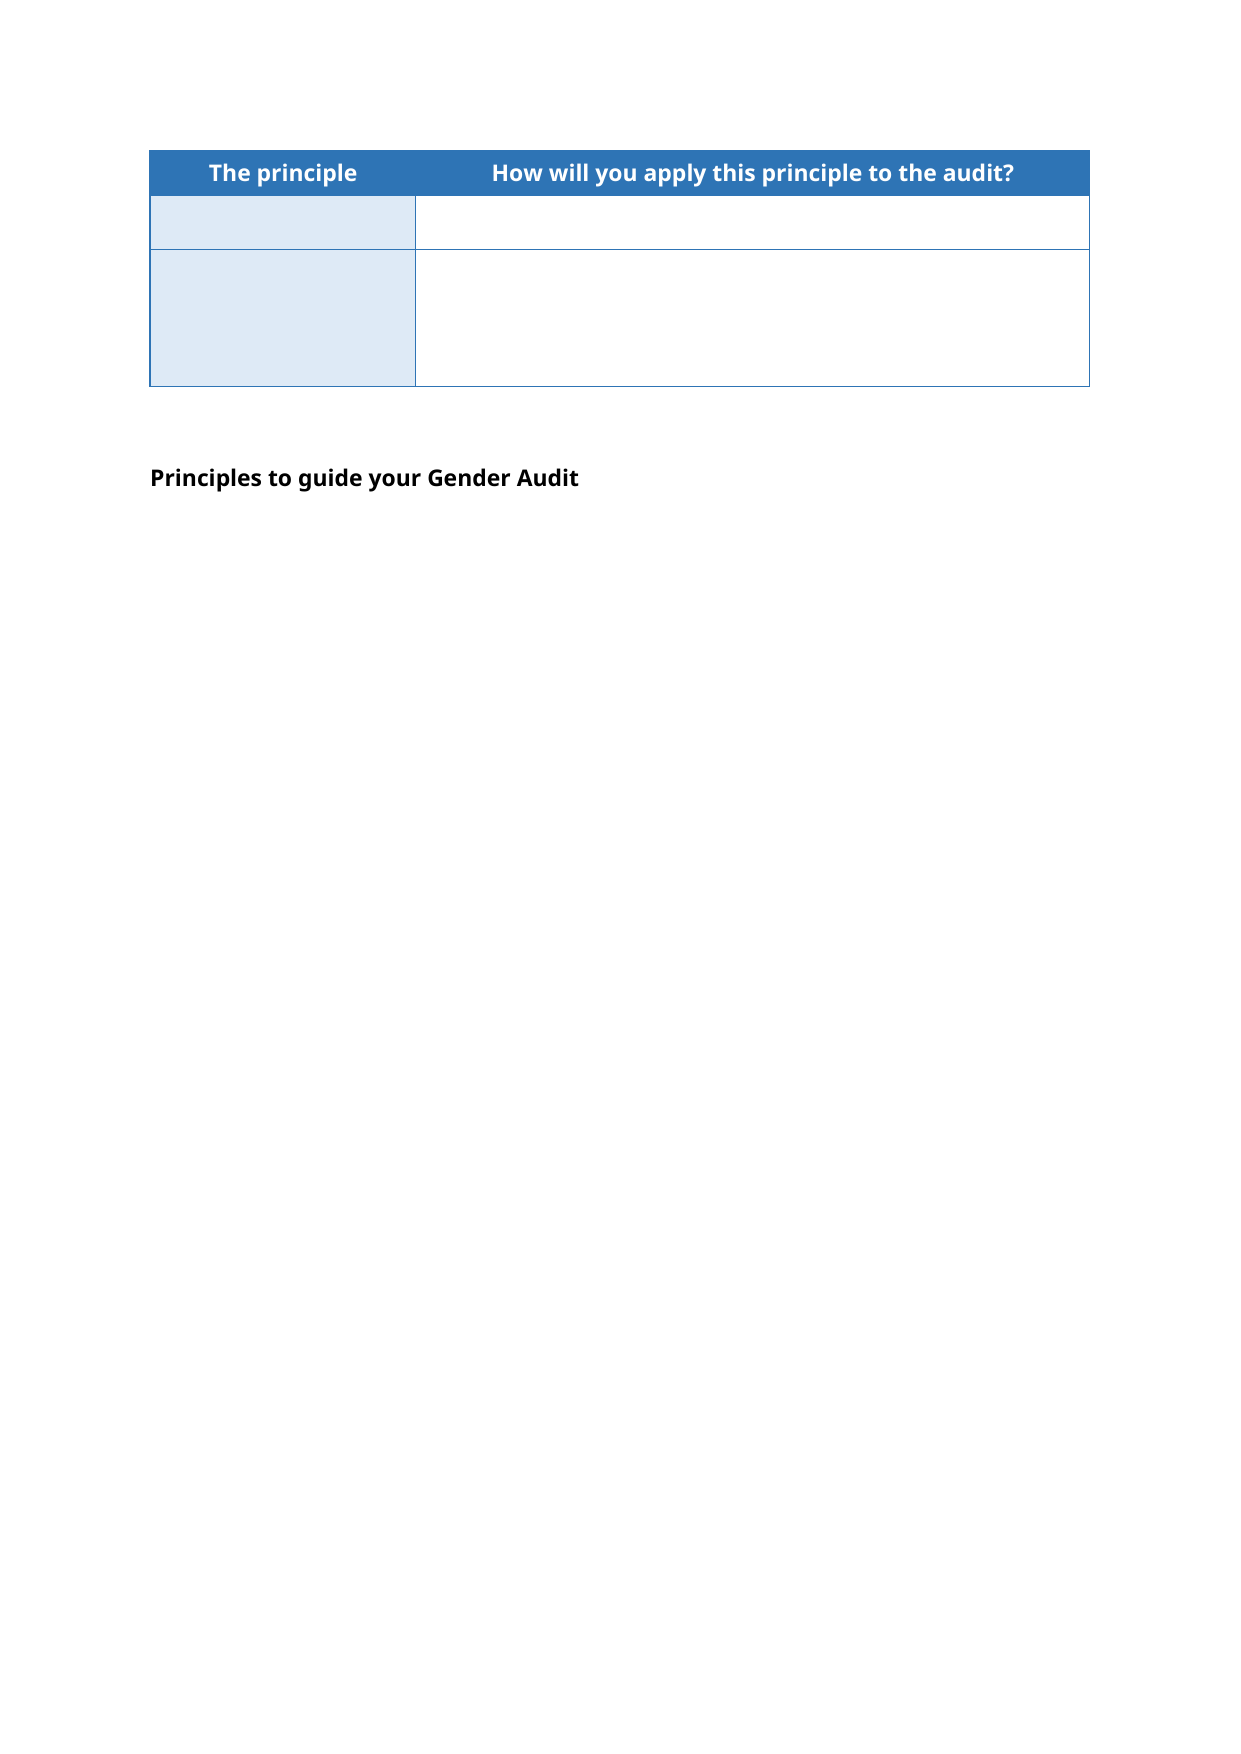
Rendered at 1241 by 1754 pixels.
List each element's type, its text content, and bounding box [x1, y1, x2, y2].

table_cell [416, 250, 1089, 386]
table_header How will you apply this principle to the audit? [416, 151, 1089, 195]
table_cell [151, 250, 415, 386]
text Principles to guide your Gender Audit [150, 462, 1090, 493]
table_header The principle [151, 151, 415, 195]
table_cell [151, 196, 415, 249]
table_cell [416, 196, 1089, 249]
